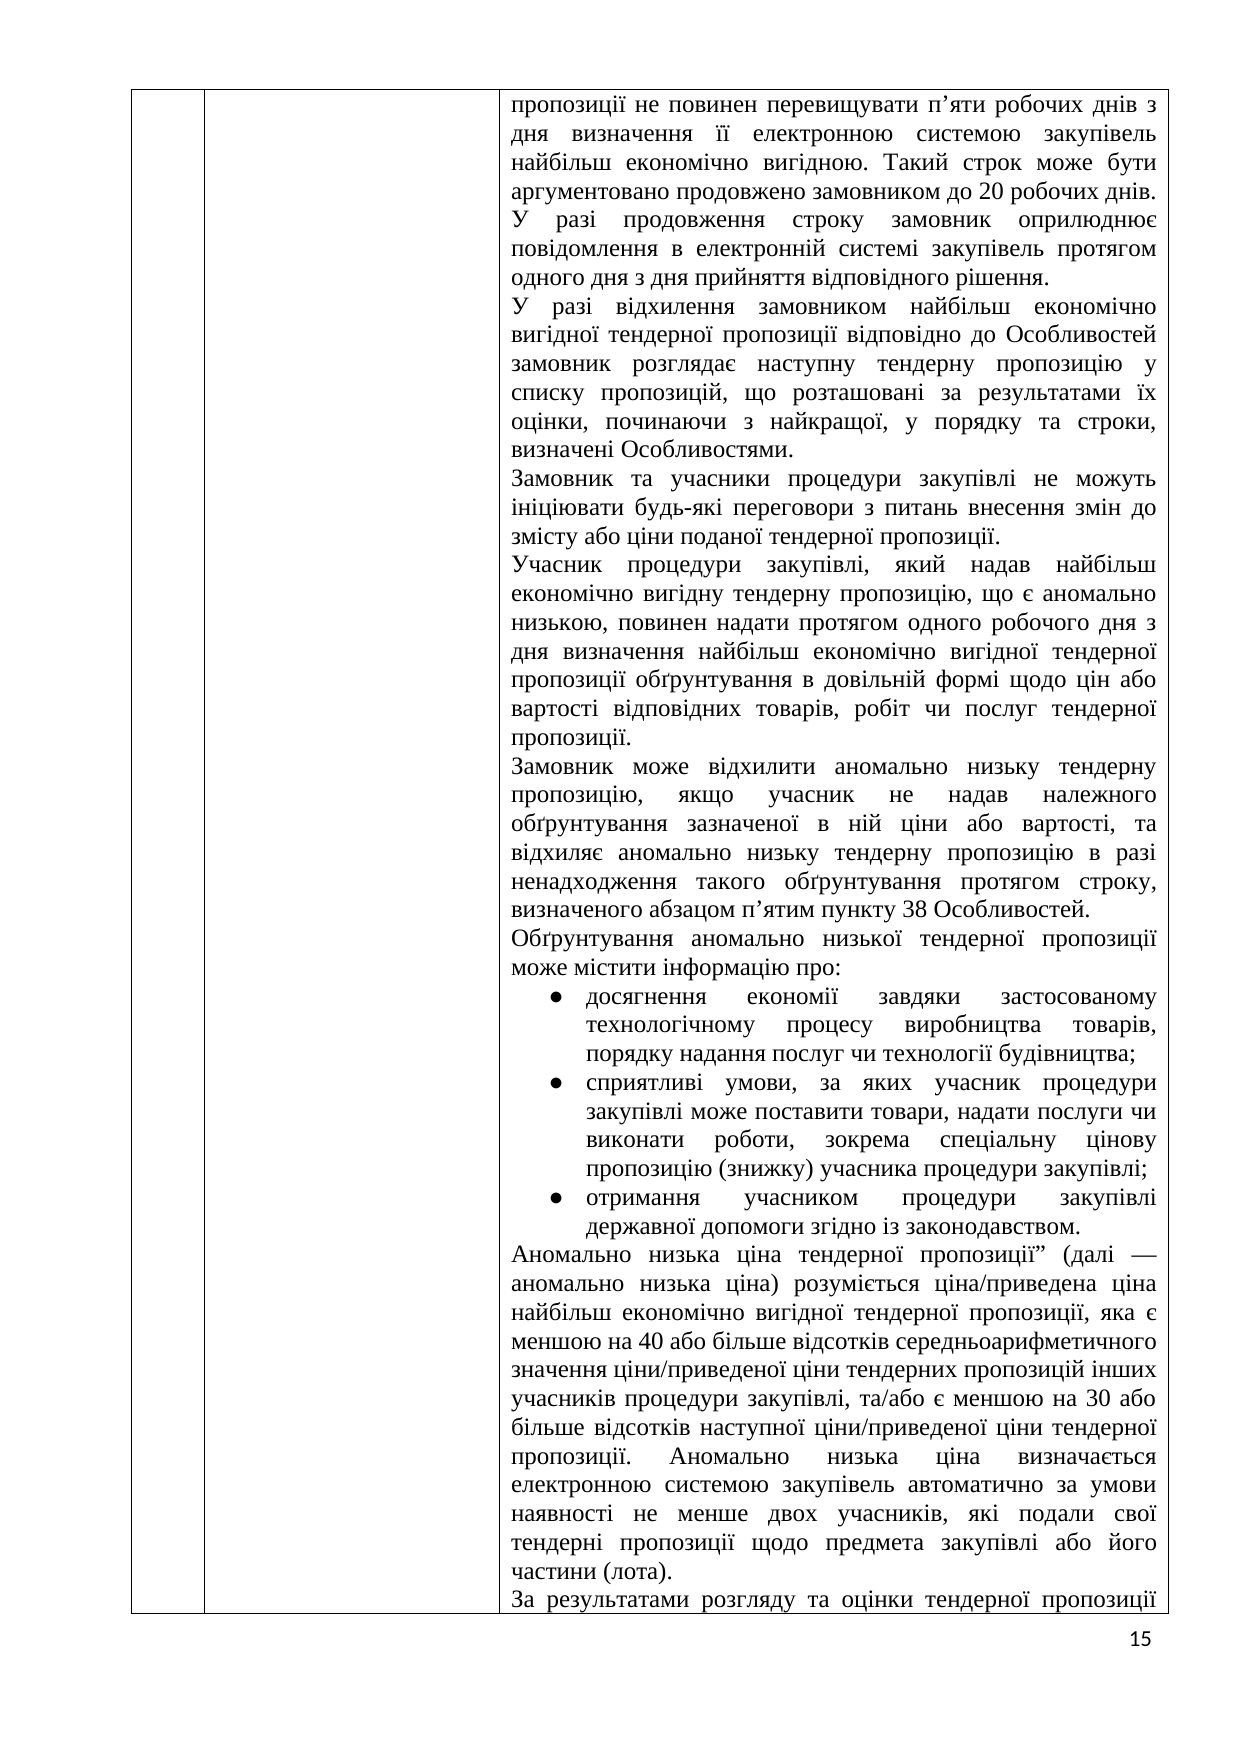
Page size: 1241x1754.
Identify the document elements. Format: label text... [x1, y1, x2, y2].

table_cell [205, 90, 499, 1613]
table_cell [500, 90, 1168, 1613]
table_cell 1 [132, 90, 204, 1613]
